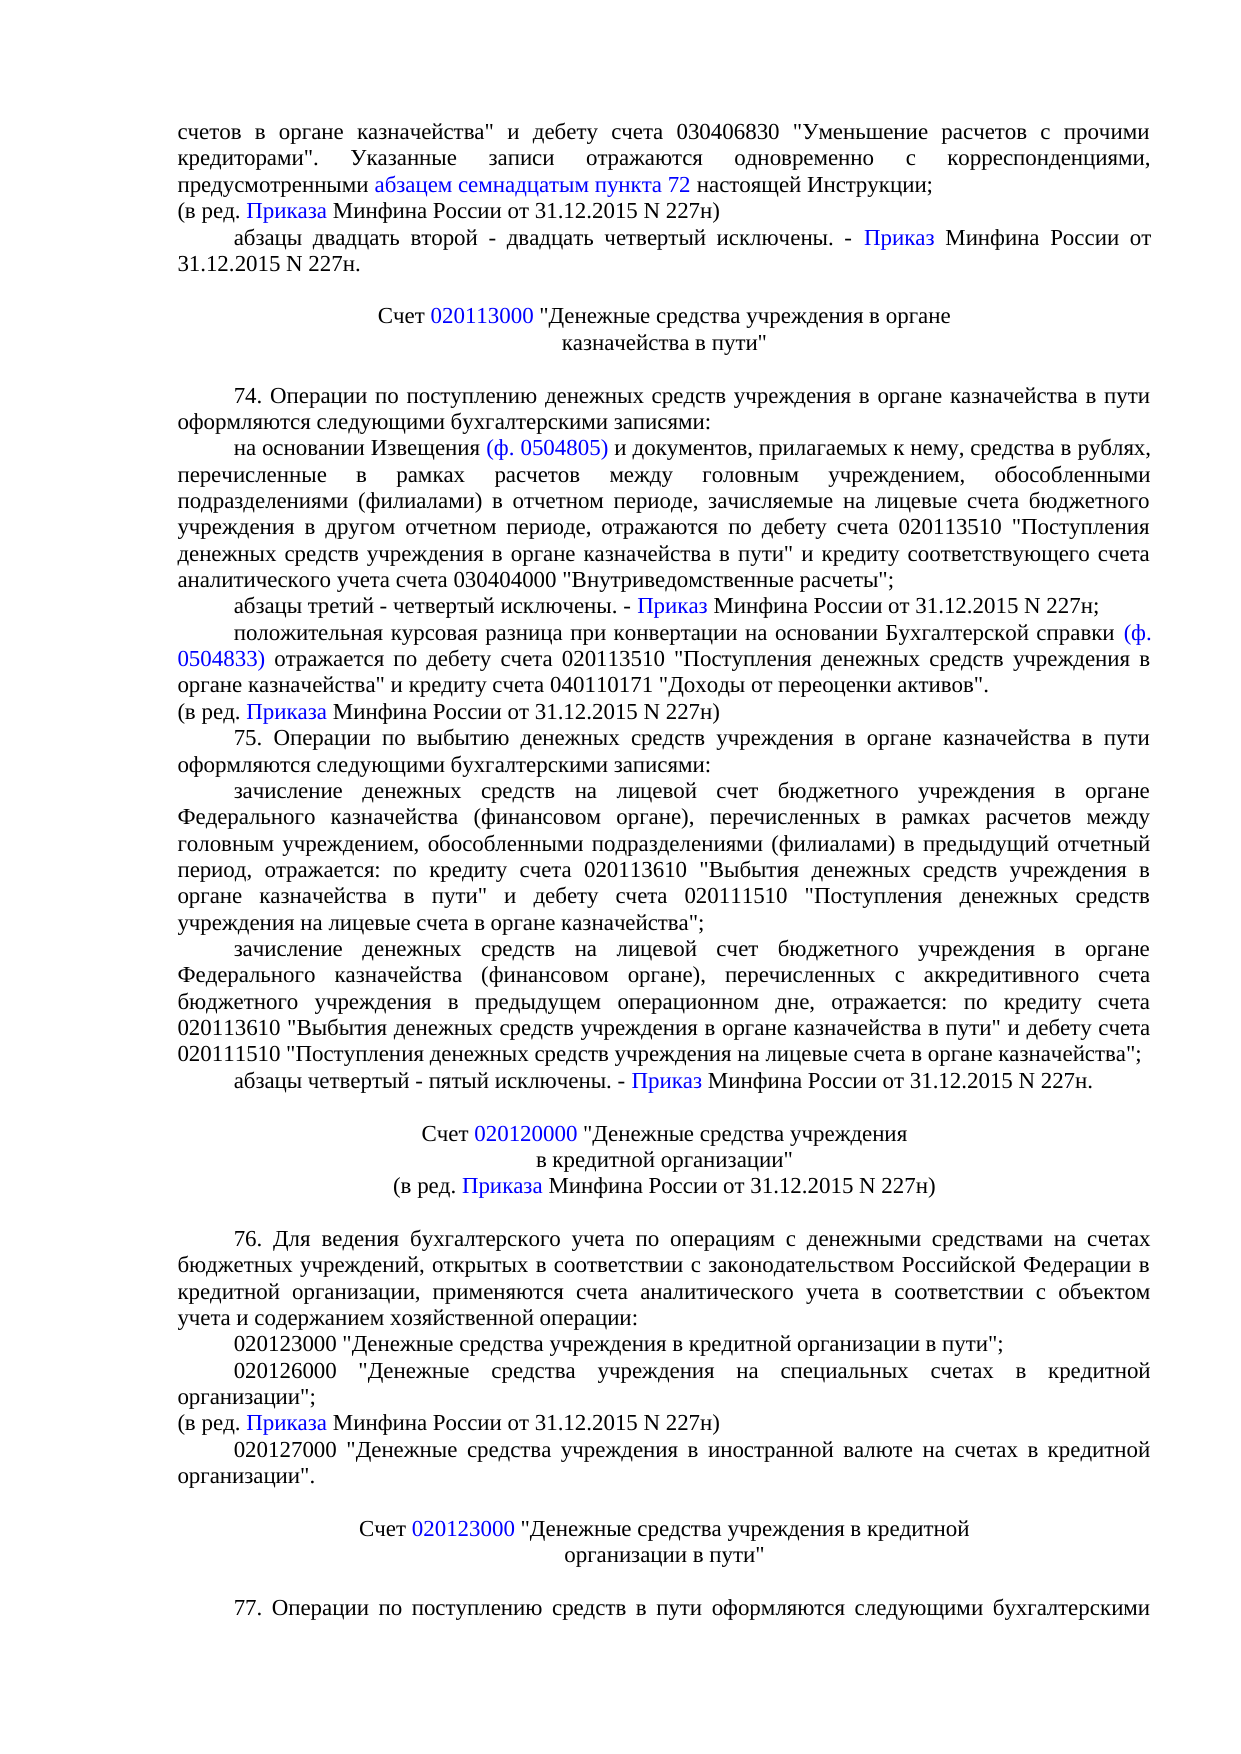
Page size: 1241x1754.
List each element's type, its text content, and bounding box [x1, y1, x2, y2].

text положительная курсовая разница при конвертации на основании Бухгалтерской справки (ф. 0504833) отражается по дебету счета 020113510 "Поступления денежных средств учреждения в органе казначейства" и кредиту счета 040110171 "Доходы от переоценки активов". [177, 619, 1152, 698]
text казначейства в пути" [177, 329, 1152, 355]
text зачисление денежных средств на лицевой счет бюджетного учреждения в органе Федерального казначейства (финансовом органе), перечисленных с аккредитивного счета бюджетного учреждения в предыдущем операционном дне, отражается: по кредиту счета 020113610 "Выбытия денежных средств учреждения в органе казначейства в пути" и дебету счета 020111510 "Поступления денежных средств учреждения на лицевые счета в органе казначейства"; [177, 935, 1152, 1067]
text абзацы четвертый - пятый исключены. - Приказ Минфина России от 31.12.2015 N 227н. [177, 1067, 1152, 1093]
text (в ред. Приказа Минфина России от 31.12.2015 N 227н) [177, 698, 1152, 724]
text 020123000 "Денежные средства учреждения в кредитной организации в пути"; [177, 1330, 1152, 1357]
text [177, 118, 1152, 197]
text в кредитной организации" [177, 1146, 1152, 1172]
text (в ред. Приказа Минфина России от 31.12.2015 N 227н) [177, 1409, 1152, 1436]
text абзацы третий - четвертый исключены. - Приказ Минфина России от 31.12.2015 N 227н; [177, 592, 1152, 619]
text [177, 1594, 1152, 1620]
text на основании Извещения (ф. 0504805) и документов, прилагаемых к нему, средства в рублях, перечисленные в рамках расчетов между головным учреждением, обособленными подразделениями (филиалами) в отчетном периоде, зачисляемые на лицевые счета бюджетного учреждения в другом отчетном периоде, отражаются по дебету счета 020113510 "Поступления денежных средств учреждения в органе казначейства в пути" и кредиту соответствующего счета аналитического учета счета 030404000 "Внутриведомственные расчеты"; [177, 434, 1152, 592]
text 76. Для ведения бухгалтерского учета по операциям с денежными средствами на счетах бюджетных учреждений, открытых в соответствии с законодательством Российской Федерации в кредитной организации, применяются счета аналитического учета в соответствии с объектом учета и содержанием хозяйственной операции: [177, 1225, 1152, 1330]
text 74. Операции по поступлению денежных средств учреждения в органе казначейства в пути оформляются следующими бухгалтерскими записями: [177, 382, 1152, 434]
text 020126000 "Денежные средства учреждения на специальных счетах в кредитной организации"; [177, 1357, 1152, 1409]
text зачисление денежных средств на лицевой счет бюджетного учреждения в органе Федерального казначейства (финансовом органе), перечисленных в рамках расчетов между головным учреждением, обособленными подразделениями (филиалами) в предыдущий отчетный период, отражается: по кредиту счета 020113610 "Выбытия денежных средств учреждения в органе казначейства в пути" и дебету счета 020111510 "Поступления денежных средств учреждения на лицевые счета в органе казначейства"; [177, 777, 1152, 935]
text 020127000 "Денежные средства учреждения в иностранной валюте на счетах в кредитной организации". [177, 1436, 1152, 1488]
text Счет 020113000 "Денежные средства учреждения в органе [177, 303, 1152, 329]
text (в ред. Приказа Минфина России от 31.12.2015 N 227н) [177, 197, 1152, 223]
text организации в пути" [177, 1541, 1152, 1568]
text 75. Операции по выбытию денежных средств учреждения в органе казначейства в пути оформляются следующими бухгалтерскими записями: [177, 724, 1152, 777]
text абзацы двадцать второй - двадцать четвертый исключены. - Приказ Минфина России от 31.12.2015 N 227н. [177, 223, 1152, 276]
text Счет 020120000 "Денежные средства учреждения [177, 1119, 1152, 1146]
text Счет 020123000 "Денежные средства учреждения в кредитной [177, 1515, 1152, 1541]
text (в ред. Приказа Минфина России от 31.12.2015 N 227н) [177, 1172, 1152, 1199]
